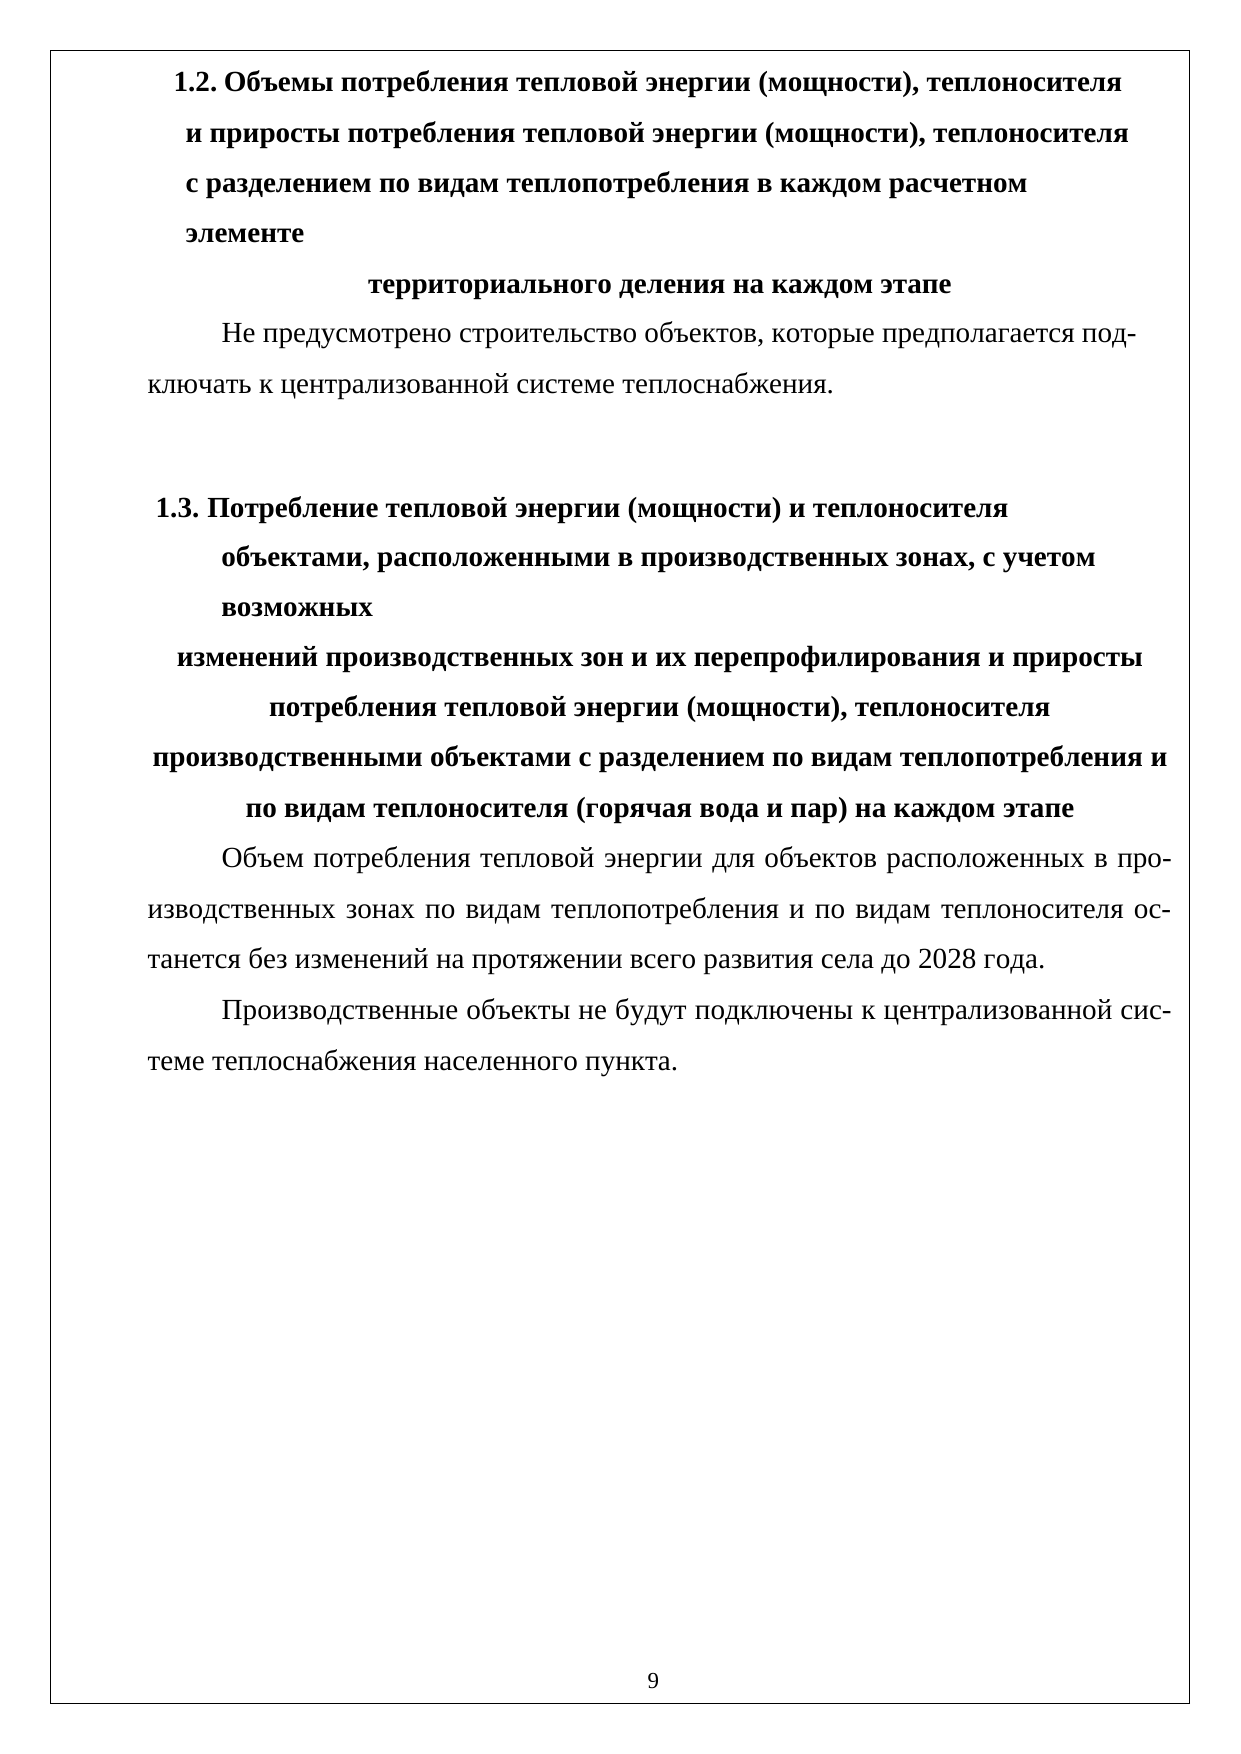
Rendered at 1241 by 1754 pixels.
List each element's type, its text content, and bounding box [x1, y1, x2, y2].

subtitle Объемы потребления тепловой энергии (мощности), теплоносителя и приросты потребления тепловой энергии (мощности), теплоносителя с разделением по видам теплопотребления в каждом расчетном элементе [173, 64, 1147, 249]
text Производственные объекты не будут подключены к централизованной сис- теме теплоснабжения населенного пункта. [147, 992, 1173, 1076]
text Не предусмотрено строительство объектов, которые предполагается под- ключать к централизованной системе теплоснабжения. [147, 315, 1186, 399]
text территориального деления на каждом этапе [368, 266, 1186, 299]
subtitle Потребление тепловой энергии (мощности) и теплоносителя объектами, расположенными в производственных зонах, с учетом возможных [155, 490, 1164, 622]
text Объем потребления тепловой энергии для объектов расположенных в про- изводственных зонах по видам теплопотребления и по видам теплоносителя ос- танется без изменений на протяжении всего развития села до 2028 года. [147, 840, 1173, 975]
text изменений производственных зон и их перепрофилирования и приросты потребления тепловой энергии (мощности), теплоносителя производственными объектами с разделением по видам теплопотребления и по видам теплоносителя (горячая вода и пар) на каждом этапе [152, 639, 1167, 823]
